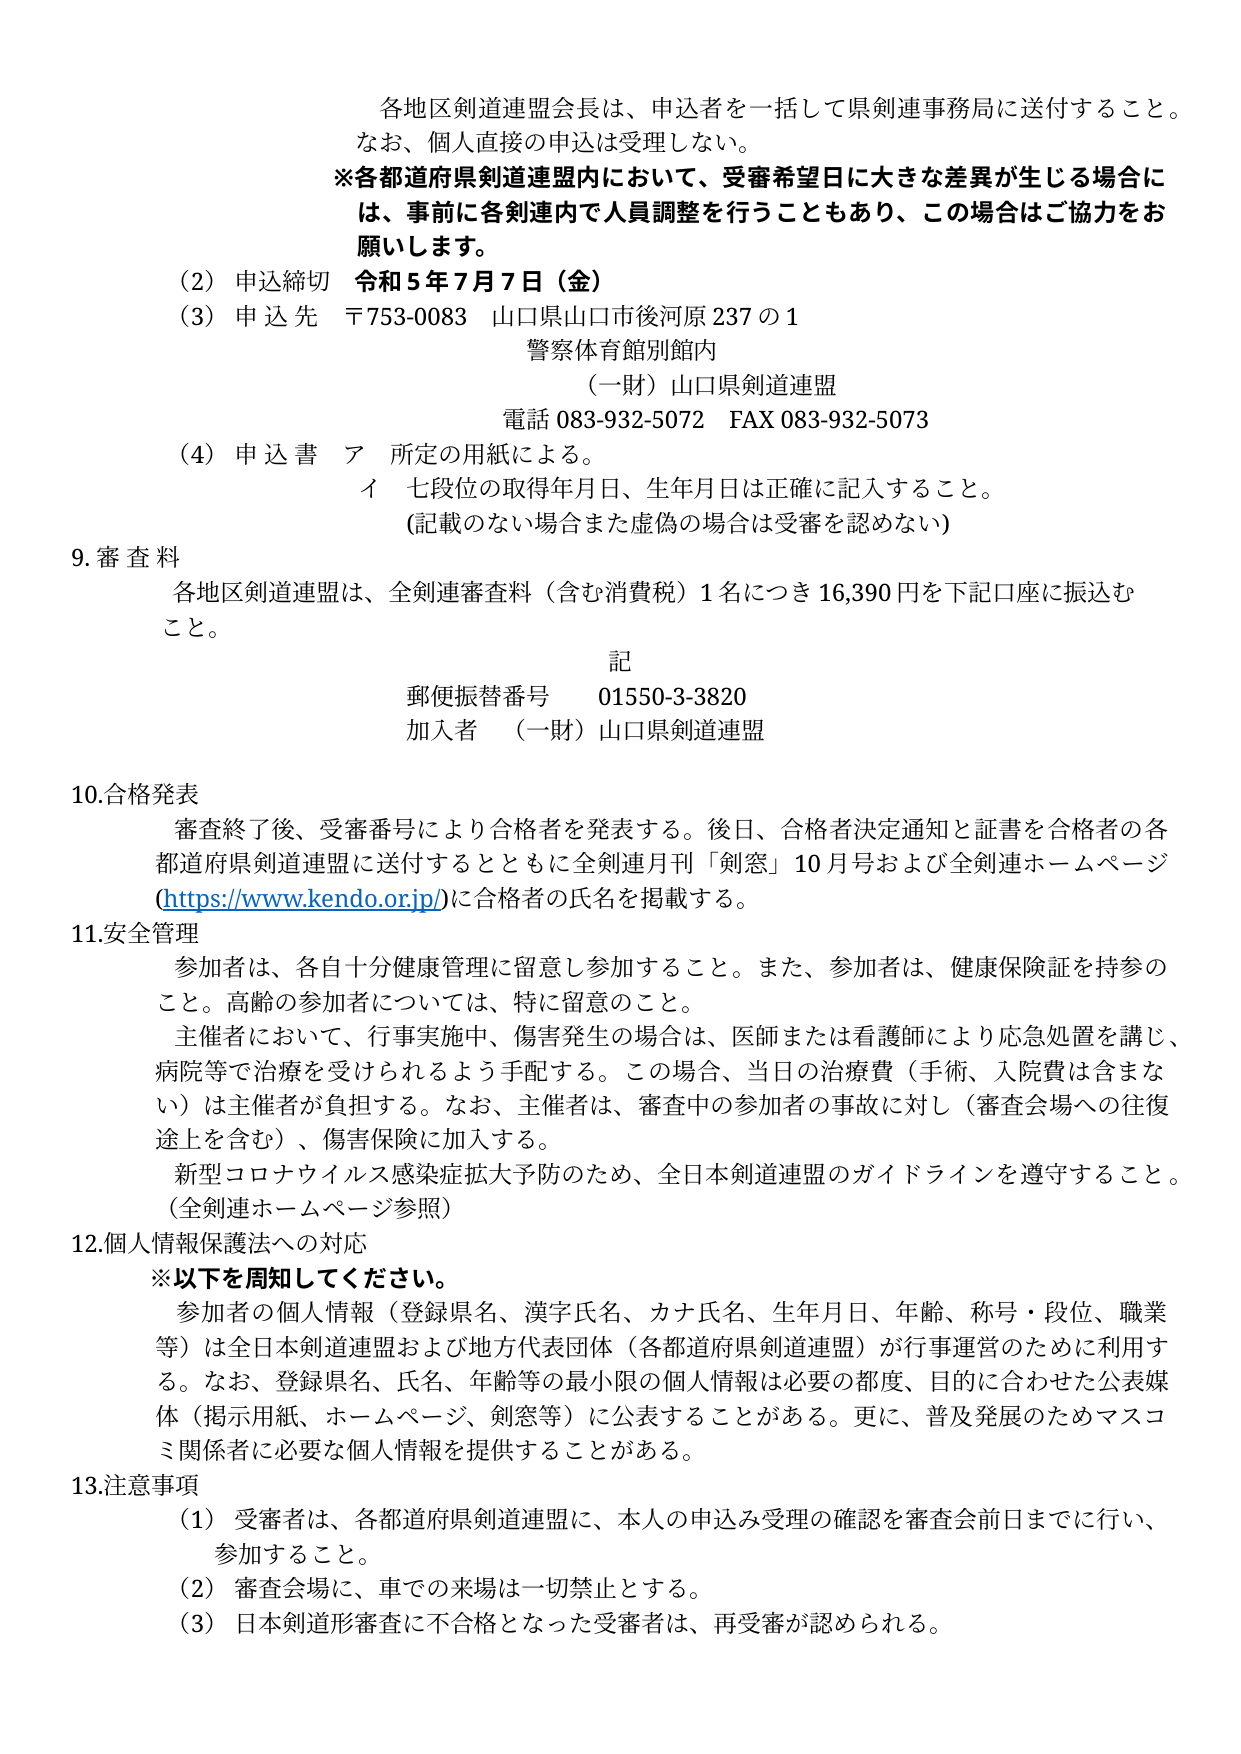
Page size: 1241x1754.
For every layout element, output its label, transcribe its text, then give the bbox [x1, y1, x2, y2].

text （一財）山口県剣道連盟 [71, 366, 1169, 401]
text （1） 受審者は、各都道府県剣道連盟に、本人の申込み受理の確認を審査会前日までに行い、参加すること。 [71, 1501, 1169, 1570]
text 各地区剣道連盟会長は、申込者を一括して県剣連事務局に送付すること。なお、個人直接の申込は受理しない。 [355, 89, 1169, 158]
text 郵便振替番号 01550-3-3820 [71, 677, 1169, 712]
text 13.注意事項 [71, 1466, 1169, 1501]
text 各地区剣道連盟は、全剣連審査料（含む消費税）1名につき16,390円を下記口座に振込む [71, 574, 1169, 608]
text 新型コロナウイルス感染症拡大予防のため、全日本剣道連盟のガイドラインを遵守すること。（全剣連ホームページ参照） [71, 1156, 1169, 1225]
text 加入者 （一財）山口県剣道連盟 [71, 712, 1169, 746]
text こと。 [136, 608, 1169, 643]
text 参加者は、各自十分健康管理に留意し参加すること。また、参加者は、健康保険証を持参のこと。高齢の参加者については、特に留意のこと。 [71, 949, 1169, 1018]
text 記 [71, 643, 1169, 677]
text （2） 審査会場に、車での来場は一切禁止とする。 [71, 1570, 1169, 1605]
text 審査終了後、受審番号により合格者を発表する。後日、合格者決定通知と証書を合格者の各都道府県剣道連盟に送付するとともに全剣連月刊「剣窓」10月号および全剣連ホームページ(https://www.kendo.or.jp/)に合格者の氏名を掲載する。 [71, 811, 1169, 914]
text 主催者において、行事実施中、傷害発生の場合は、医師または看護師により応急処置を講じ、病院等で治療を受けられるよう手配する。この場合、当日の治療費（手術、入院費は含まない）は主催者が負担する。なお、主催者は、審査中の参加者の事故に対し（審査会場への往復途上を含む）、傷害保険に加入する。 [71, 1018, 1169, 1156]
text (記載のない場合また虚偽の場合は受審を認めない) [71, 504, 1169, 539]
text イ 七段位の取得年月日、生年月日は正確に記入すること。 [71, 470, 1169, 504]
text 12.個人情報保護法への対応 [71, 1225, 1169, 1259]
text ※各都道府県剣道連盟内において、受審希望日に大きな差異が生じる場合に は、事前に各剣連内で人員調整を行うこともあり、この場合はご協力をお願いします。 [333, 158, 1169, 263]
text （3） 申 込 先 〒753-0083 山口県山口市後河原237の1 [71, 297, 1169, 332]
text 参加者の個人情報（登録県名、漢字氏名、カナ氏名、生年月日、年齢、称号・段位、職業等）は全日本剣道連盟および地方代表団体（各都道府県剣道連盟）が行事運営のために利用する。なお、登録県名、氏名、年齢等の最小限の個人情報は必要の都度、目的に合わせた公表媒体（掲示用紙、ホームページ、剣窓等）に公表することがある。更に、普及発展のためマスコミ関係者に必要な個人情報を提供することがある。 [71, 1294, 1169, 1466]
text 電話 083-932-5072 FAX 083-932-5073 [71, 401, 1169, 436]
text 警察体育館別館内 [71, 332, 1169, 366]
text （3） 日本剣道形審査に不合格となった受審者は、再受審が認められる。 [71, 1605, 1169, 1639]
text （2） 申込締切 令和5年7月7日（金） [71, 263, 1169, 297]
text ※以下を周知してください。 [71, 1259, 1169, 1294]
text 10.合格発表 [71, 776, 1169, 811]
text （4） 申 込 書 ア 所定の用紙による。 [71, 436, 1169, 470]
text 11.安全管理 [71, 914, 1169, 949]
text 9. 審 査 料 [71, 539, 1169, 574]
